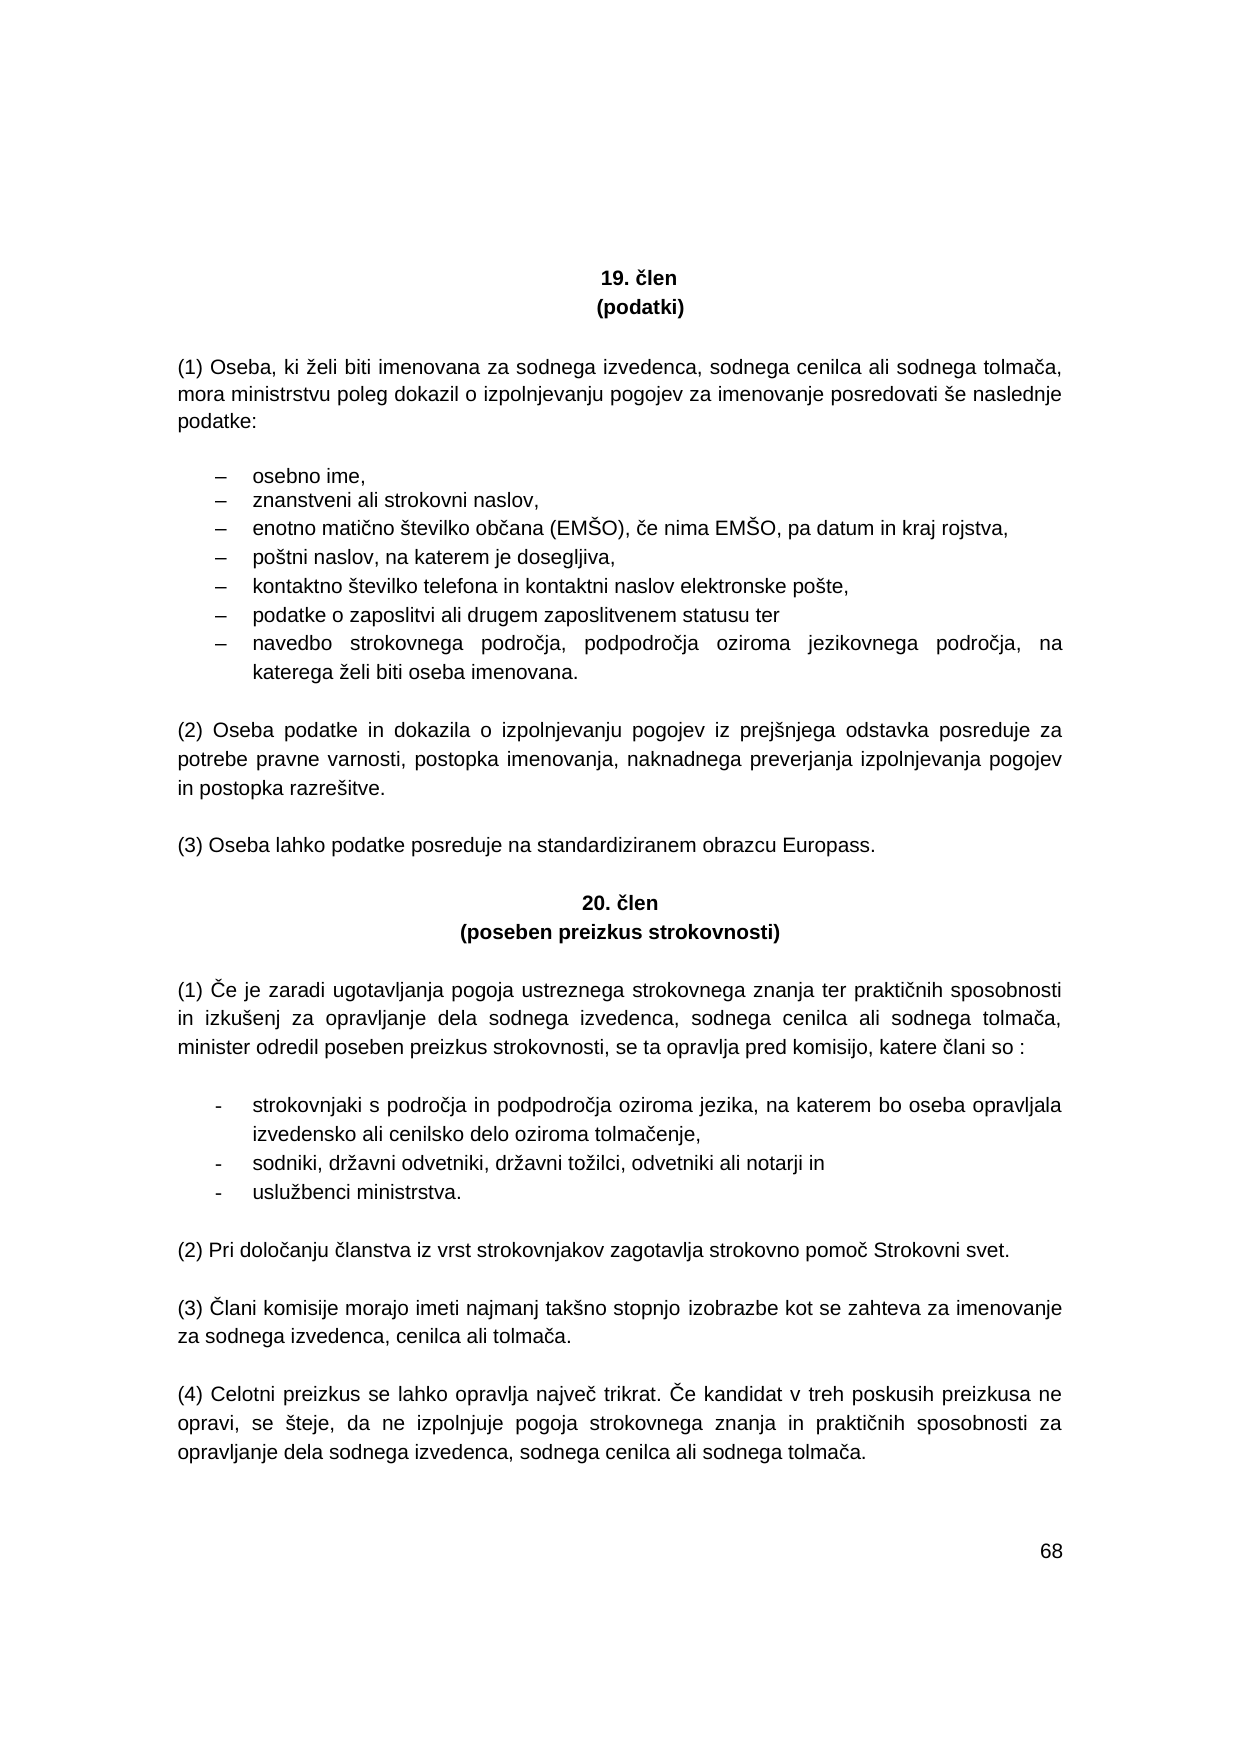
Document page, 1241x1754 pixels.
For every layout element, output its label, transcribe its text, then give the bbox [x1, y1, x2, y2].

text (1) Oseba, ki želi biti imenovana za sodnega izvedenca, sodnega cenilca ali sodnega tolmača, mora ministrstvu poleg dokazil o izpolnjevanju pogojev za imenovanje posredovati še naslednje podatke: [177, 352, 1063, 433]
text (4) Celotni preizkus se lahko opravlja največ trikrat. Če kandidat v treh poskusih preizkusa ne opravi, se šteje, da ne izpolnjuje pogoja strokovnega znanja in praktičnih sposobnosti za opravljanje dela sodnega izvedenca, sodnega cenilca ali sodnega tolmača. [177, 1382, 1063, 1464]
text (poseben preizkus strokovnosti) [177, 920, 1063, 944]
list poštni naslov, na katerem je dosegljiva, [215, 545, 1063, 569]
text (1) Če je zaradi ugotavljanja pogoja ustreznega strokovnega znanja ter praktičnih sposobnosti in izkušenj za opravljanje dela sodnega izvedenca, sodnega cenilca ali sodnega tolmača, minister odredil poseben preizkus strokovnosti, se ta opravlja pred komisijo, katere člani so : [177, 977, 1063, 1059]
text 20. člen [177, 891, 1063, 915]
text (3) Člani komisije morajo imeti najmanj takšno stopnjo izobrazbe kot se zahteva za imenovanje za sodnega izvedenca, cenilca ali tolmača. [177, 1296, 1063, 1348]
list osebno ime, [215, 460, 1063, 487]
list kontaktno številko telefona in kontaktni naslov elektronske pošte, [215, 574, 1063, 598]
text (2) Oseba podatke in dokazila o izpolnjevanju pogojev iz prejšnjega odstavka posreduje za potrebe pravne varnosti, postopka imenovanja, naknadnega preverjanja izpolnjevanja pogojev in postopka razrešitve. [177, 718, 1063, 799]
text (podatki) [177, 294, 1063, 318]
list navedbo strokovnega področja, podpodročja oziroma jezikovnega področja, na katerega želi biti oseba imenovana. [215, 631, 1063, 684]
list enotno matično številko občana (EMŠO), če nima EMŠO, pa datum in kraj rojstva, [215, 516, 1063, 540]
text (3) Oseba lahko podatke posreduje na standardiziranem obrazcu Europass. [177, 833, 1063, 857]
list znanstveni ali strokovni naslov, [215, 487, 1063, 511]
list strokovnjaki s področja in podpodročja oziroma jezika, na katerem bo oseba opravljala izvedensko ali cenilsko delo oziroma tolmačenje, [215, 1093, 1063, 1146]
list sodniki, državni odvetniki, državni tožilci, odvetniki ali notarji in [215, 1151, 1063, 1175]
text (2) Pri določanju članstva iz vrst strokovnjakov zagotavlja strokovno pomoč Strokovni svet. [177, 1238, 1063, 1262]
text 19. člen [215, 266, 1063, 290]
list uslužbenci ministrstva. [215, 1179, 1063, 1204]
list podatke o zaposlitvi ali drugem zaposlitvenem statusu ter [215, 602, 1063, 626]
